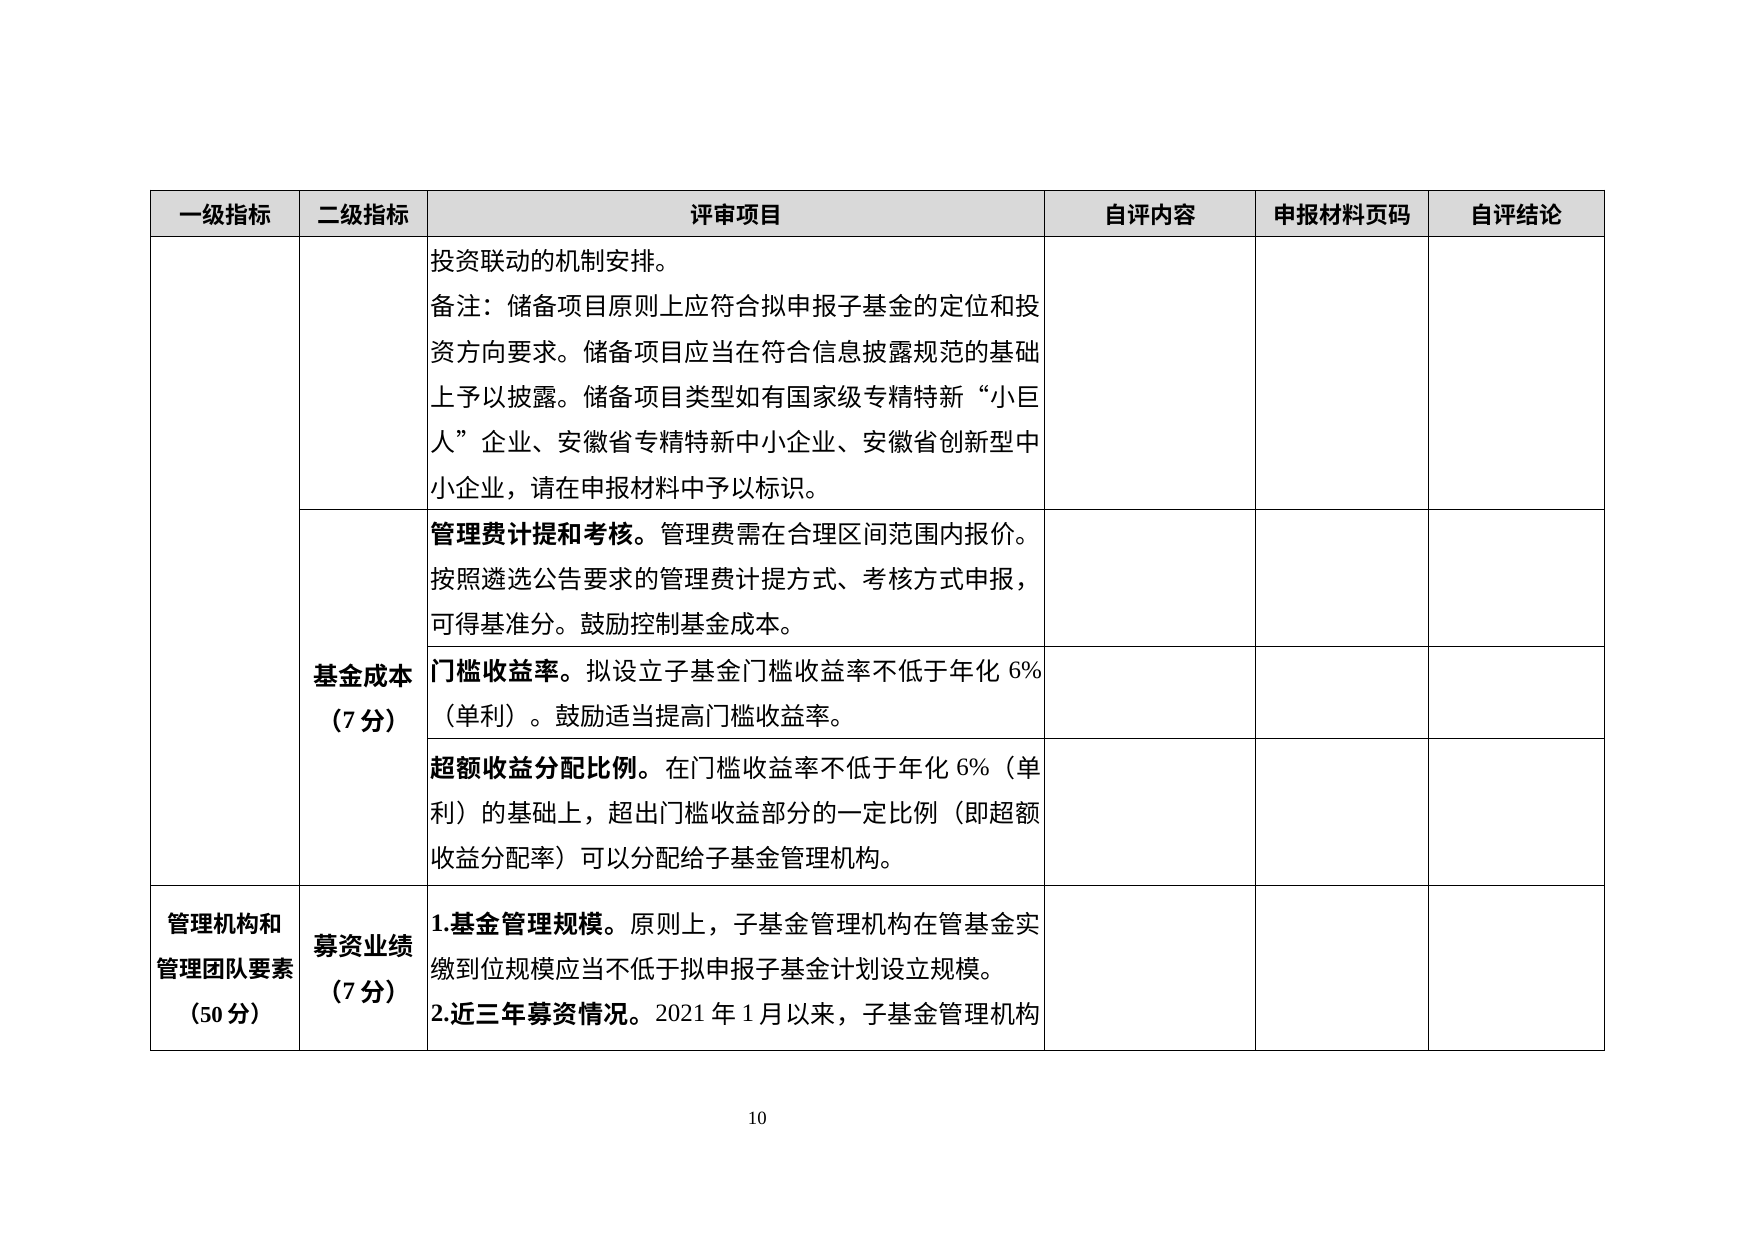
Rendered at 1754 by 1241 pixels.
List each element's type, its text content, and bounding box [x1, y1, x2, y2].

table_cell [1045, 739, 1255, 885]
table_header 申报材料页码 [1256, 191, 1428, 236]
table_cell [1045, 237, 1255, 509]
table_cell [1256, 647, 1428, 737]
table_cell [1429, 739, 1604, 885]
table_cell [1429, 647, 1604, 737]
table_cell [1045, 510, 1255, 646]
table_cell [1429, 510, 1604, 646]
table_header 一级指标 [151, 191, 299, 236]
table_header 评审项目 [428, 191, 1044, 236]
table_cell 管理机构和 管理团队要素 （50分） [151, 886, 299, 1049]
table_cell 管理费计提和考核。管理费需在合理区间范围内报价。按照遴选公告要求的管理费计提方式、考核方式申报，可得基准分。鼓励控制基金成本。 [428, 510, 1044, 646]
table_cell [1256, 510, 1428, 646]
table_header 自评结论 [1429, 191, 1604, 236]
table_cell 募资业绩 （7分） [300, 886, 427, 1049]
table_cell 基金成本 （7分） [300, 510, 427, 885]
table_header 自评内容 [1045, 191, 1255, 236]
table_cell [1429, 886, 1604, 1049]
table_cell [428, 886, 1044, 1049]
table_cell [1256, 886, 1428, 1049]
table_cell 超额收益分配比例。在门槛收益率不低于年化6%（单利）的基础上，超出门槛收益部分的一定比例（即超额收益分配率）可以分配给子基金管理机构。 [428, 739, 1044, 885]
table_header 二级指标 [300, 191, 427, 236]
table_cell [1256, 739, 1428, 885]
table_cell [1256, 237, 1428, 509]
table_cell [1429, 237, 1604, 509]
table_cell 门槛收益率。拟设立子基金门槛收益率不低于年化6%（单利）。鼓励适当提高门槛收益率。 [428, 647, 1044, 737]
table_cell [428, 237, 1044, 509]
table_cell [1045, 647, 1255, 737]
table_cell [1045, 886, 1255, 1049]
